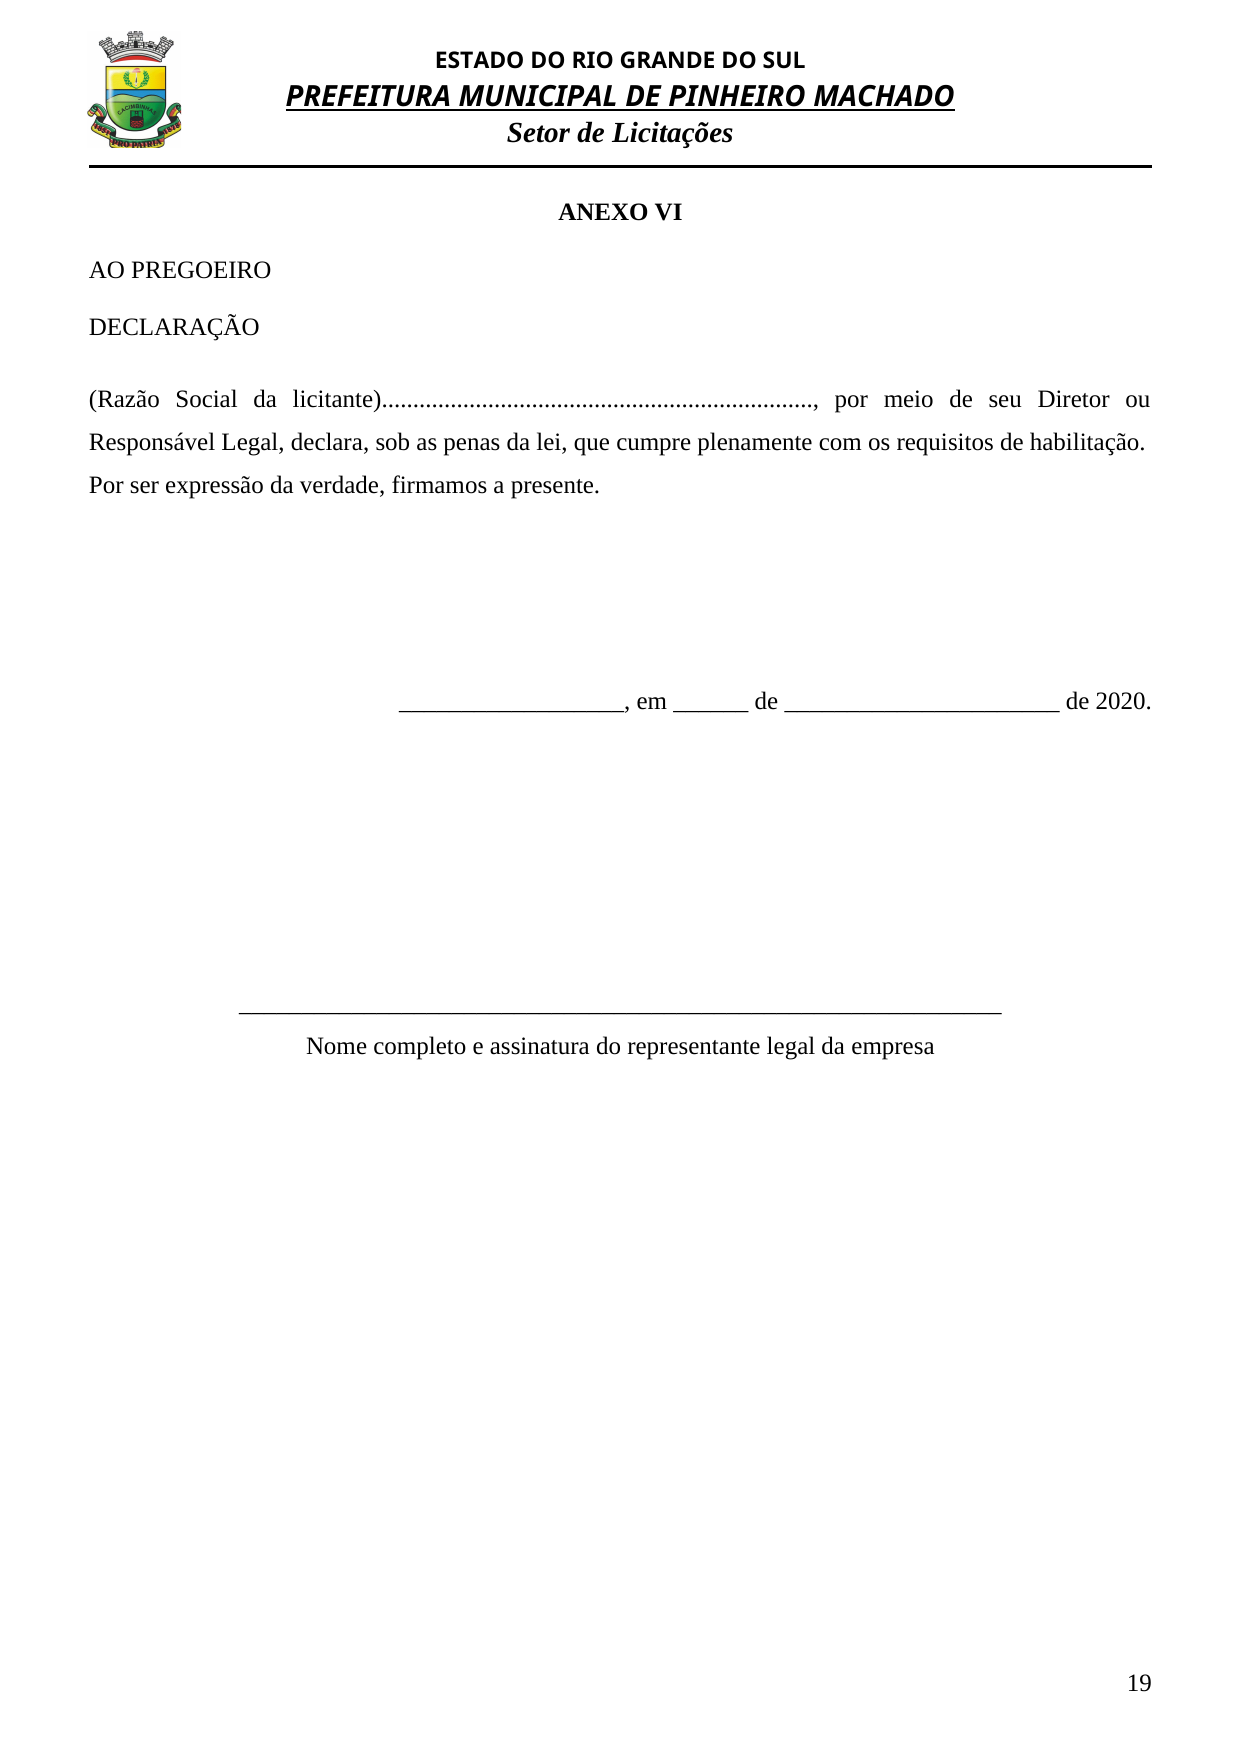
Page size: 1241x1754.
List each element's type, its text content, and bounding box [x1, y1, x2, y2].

text AO PREGOEIRO [89, 255, 1152, 283]
text Nome completo e assinatura do representante legal da empresa [89, 1031, 1152, 1060]
text (Razão Social da licitante)....................................................................., por meio de seu Diretor ou Responsável Legal, declara, sob as penas da lei, que cumpre plenamente com os requisitos de habilitação. [89, 384, 1152, 456]
text Por ser expressão da verdade, firmamos a presente. [89, 470, 1152, 499]
picture [87, 31, 182, 148]
text __________________, em ______ de ______________________ de 2020. [89, 686, 1152, 715]
text _____________________________________________________________ [89, 988, 1152, 1017]
text DECLARAÇÃO [89, 312, 1152, 341]
text ANEXO VI [89, 197, 1152, 226]
